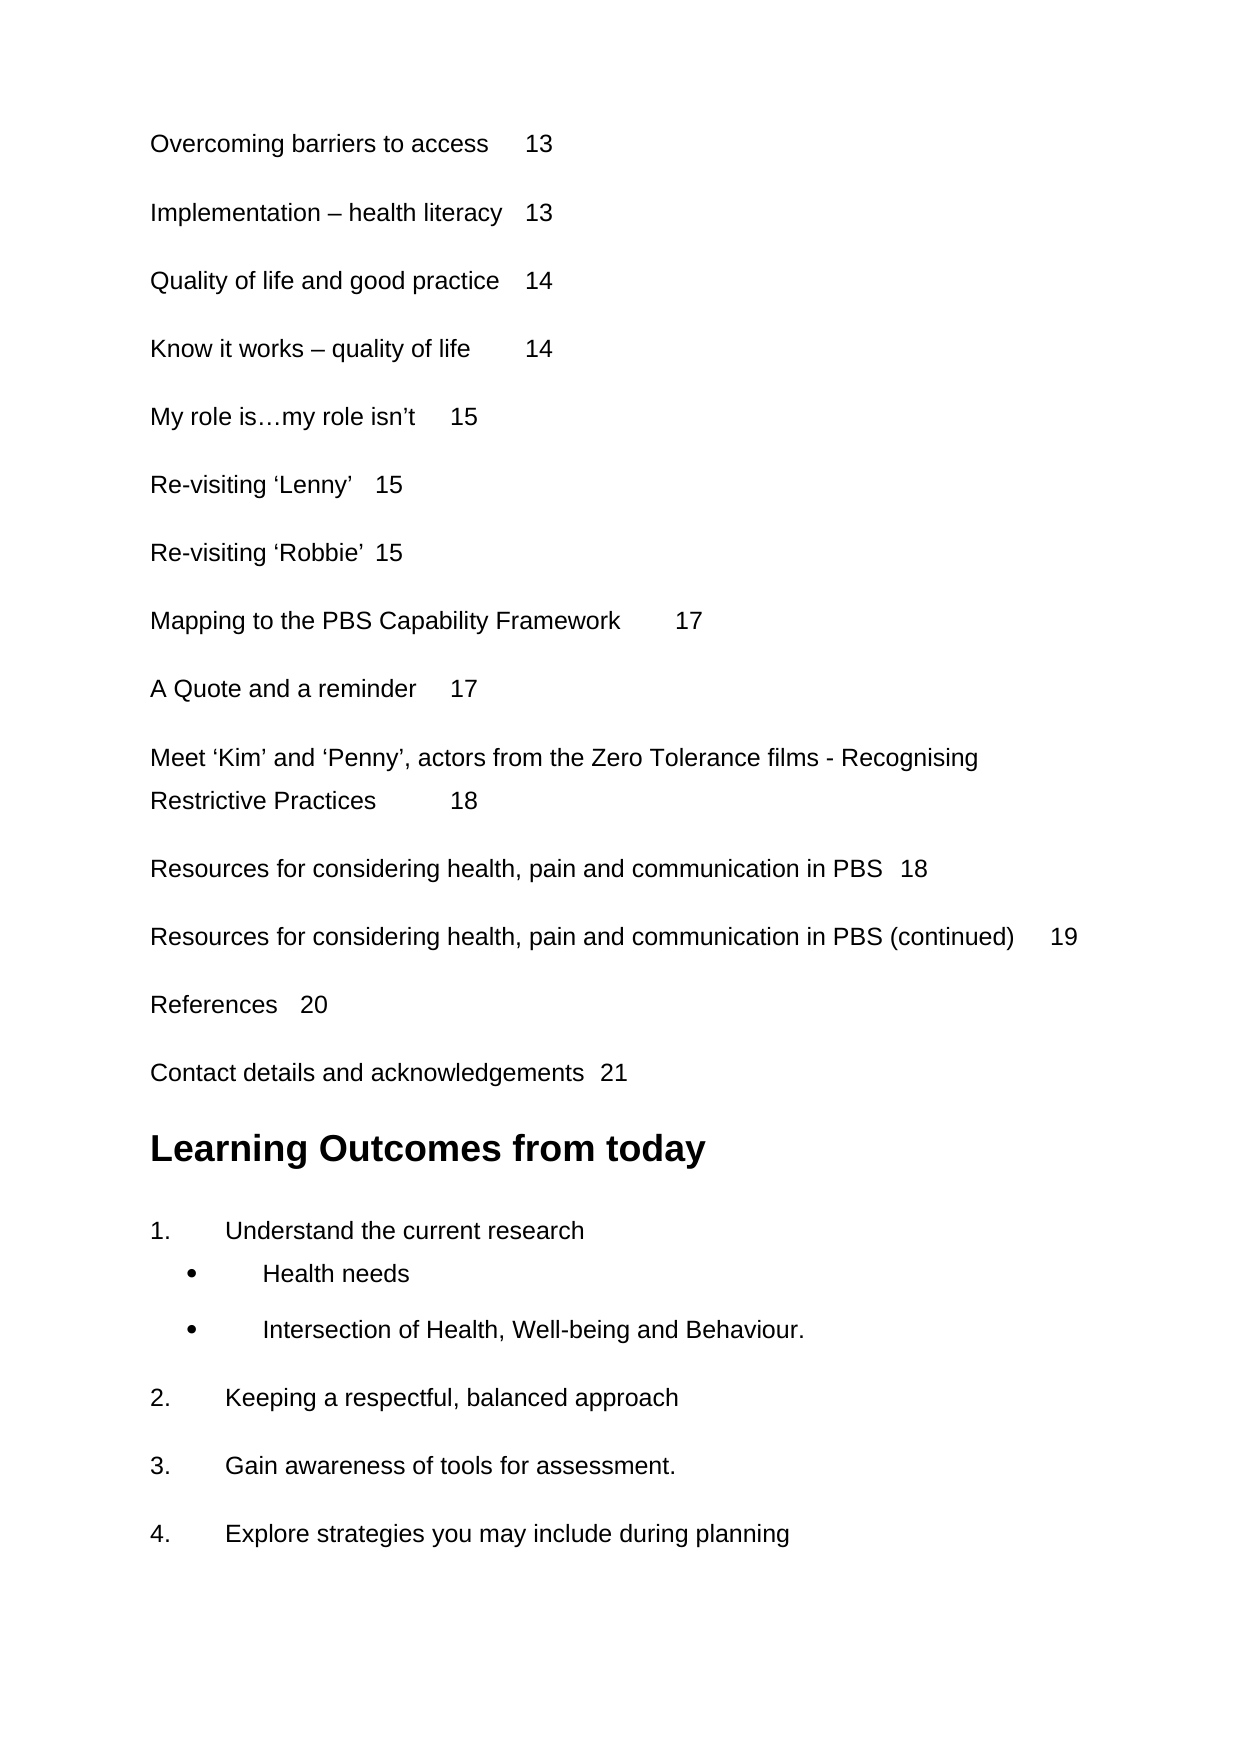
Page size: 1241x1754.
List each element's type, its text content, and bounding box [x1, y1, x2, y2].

text Meet ‘Kim’ and ‘Penny’, actors from the Zero Tolerance films - Recognising Restrictive Practices 18 [150, 742, 1090, 814]
text Overcoming barriers to access 13 [150, 129, 1090, 158]
list Intersection of Health, Well-being and Behaviour. [187, 1315, 1090, 1344]
text Resources for considering health, pain and communication in PBS (continued) 19 [150, 922, 1090, 951]
text Re-visiting ‘Robbie’ 15 [150, 538, 1090, 567]
text References 20 [150, 990, 1090, 1019]
list Explore strategies you may include during planning [150, 1519, 1090, 1548]
text A Quote and a reminder 17 [150, 674, 1090, 703]
text My role is…my role isn’t 15 [150, 402, 1090, 431]
list Gain awareness of tools for assessment. [150, 1451, 1090, 1480]
subtitle Learning Outcomes from today [150, 1126, 1090, 1169]
text Quality of life and good practice 14 [150, 266, 1090, 294]
text Resources for considering health, pain and communication in PBS 18 [150, 854, 1090, 882]
list Understand the current research [150, 1216, 1090, 1245]
text Mapping to the PBS Capability Framework 17 [150, 606, 1090, 635]
list Keeping a respectful, balanced approach [150, 1383, 1090, 1412]
text Re-visiting ‘Lenny’ 15 [150, 470, 1090, 499]
list Health needs [187, 1259, 1090, 1288]
text Know it works – quality of life 14 [150, 334, 1090, 362]
text Implementation – health literacy 13 [150, 197, 1090, 226]
text Contact details and acknowledgements 21 [150, 1058, 1090, 1087]
